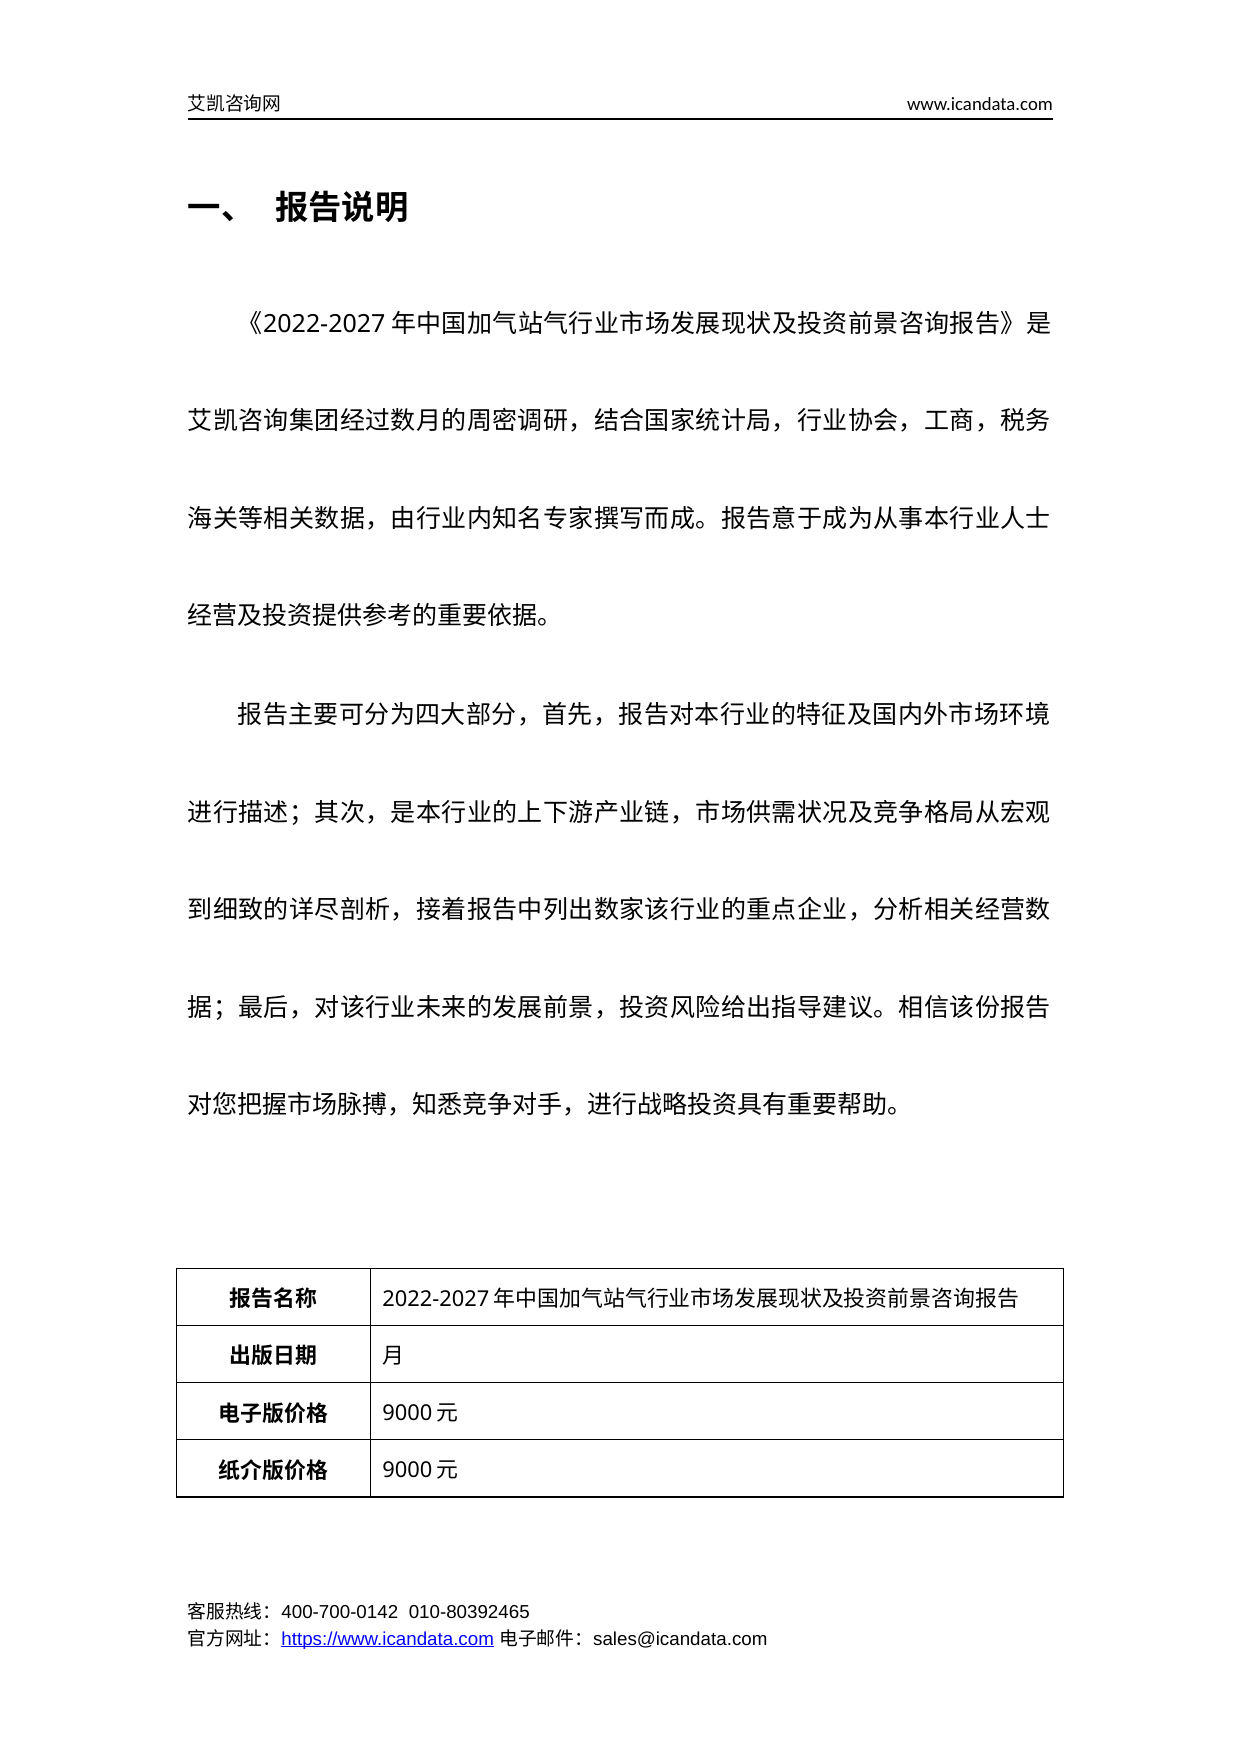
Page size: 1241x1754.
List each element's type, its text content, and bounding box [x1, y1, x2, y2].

table_header 报告名称 [177, 1269, 370, 1325]
table_cell 9000元 [371, 1440, 1063, 1496]
table_cell 纸介版价格 [177, 1440, 370, 1496]
text 报告主要可分为四大部分，首先，报告对本行业的特征及国内外市场环境进行描述；其次，是本行业的上下游产业链，市场供需状况及竞争格局从宏观到细致的详尽剖析，接着报告中列出数家该行业的重点企业，分析相关经营数据；最后，对该行业未来的发展前景，投资风险给出指导建议。相信该份报告对您把握市场脉搏，知悉竞争对手，进行战略投资具有重要帮助。 [187, 681, 1053, 1136]
table_header 2022-2027年中国加气站气行业市场发展现状及投资前景咨询报告 [371, 1269, 1063, 1325]
table_cell 出版日期 [177, 1326, 370, 1382]
table_cell 月 [371, 1326, 1063, 1382]
table_cell 9000元 [371, 1383, 1063, 1439]
table_cell 电子版价格 [177, 1383, 370, 1439]
text 《2022-2027年中国加气站气行业市场发展现状及投资前景咨询报告》是艾凯咨询集团经过数月的周密调研，结合国家统计局，行业协会，工商，税务海关等相关数据，由行业内知名专家撰写而成。报告意于成为从事本行业人士经营及投资提供参考的重要依据。 [187, 289, 1053, 646]
subtitle 报告说明 [187, 172, 1053, 237]
